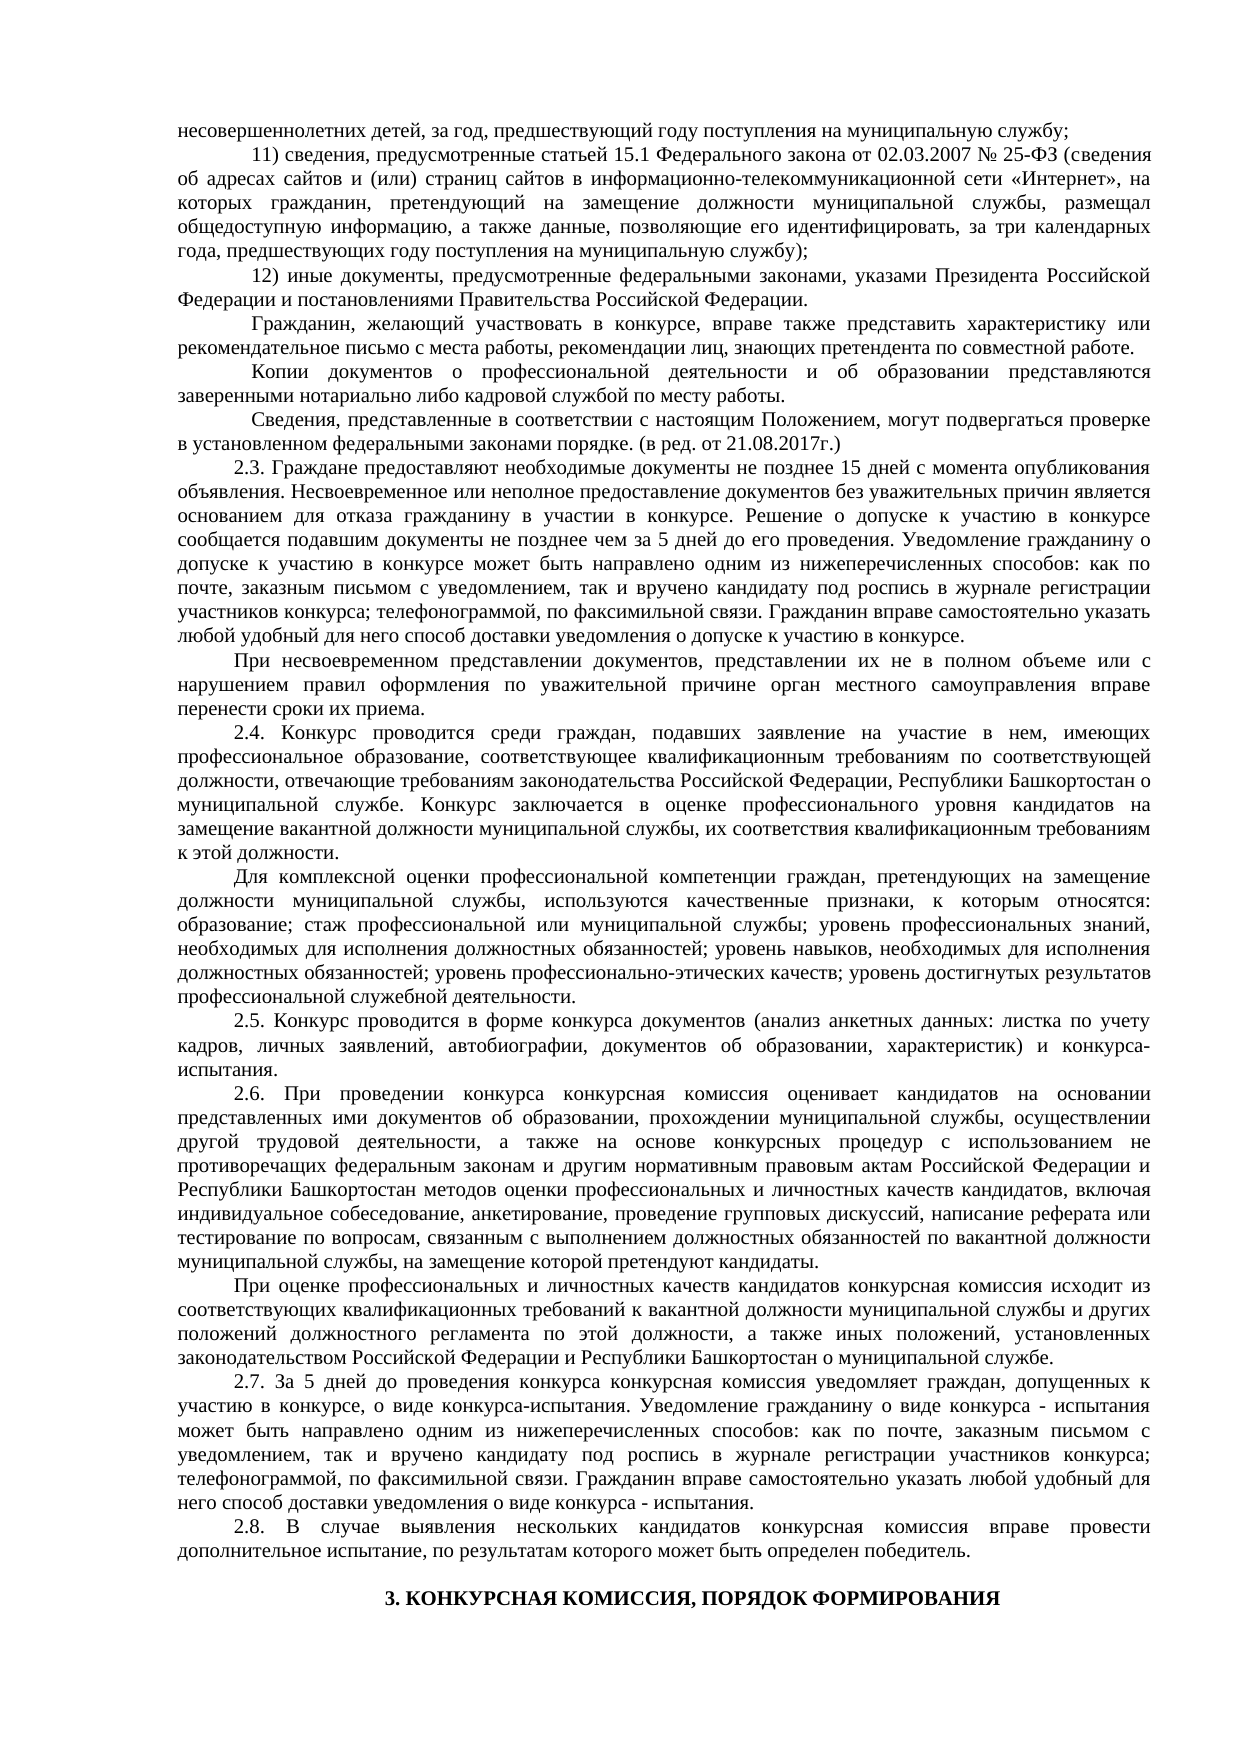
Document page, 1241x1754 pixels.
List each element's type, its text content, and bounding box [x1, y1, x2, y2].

text Сведения, представленные в соответствии с настоящим Положением, могут подвергаться проверке в установленном федеральными законами порядке. (в ред. от 21.08.2017г.) [177, 407, 1152, 455]
text 2.7. За 5 дней до проведения конкурса конкурсная комиссия уведомляет граждан, допущенных к участию в конкурсе, о виде конкурса-испытания. Уведомление гражданину о виде конкурса - испытания может быть направлено одним из нижеперечисленных способов: как по почте, заказным письмом с уведомлением, так и вручено кандидату под роспись в журнале регистрации участников конкурса; телефонограммой, по факсимильной связи. Гражданин вправе самостоятельно указать любой удобный для него способ доставки уведомления о виде конкурса - испытания. [177, 1369, 1152, 1514]
text 2.6. При проведении конкурса конкурсная комиссия оценивает кандидатов на основании представленных ими документов об образовании, прохождении муниципальной службы, осуществлении другой трудовой деятельности, а также на основе конкурсных процедур с использованием не противоречащих федеральным законам и другим нормативным правовым актам Российской Федерации и Республики Башкортостан методов оценки профессиональных и личностных качеств кандидатов, включая индивидуальное собеседование, анкетирование, проведение групповых дискуссий, написание реферата или тестирование по вопросам, связанным с выполнением должностных обязанностей по вакантной должности муниципальной службы, на замещение которой претендуют кандидаты. [177, 1081, 1152, 1273]
text Копии документов о профессиональной деятельности и об образовании представляются заверенными нотариально либо кадровой службой по месту работы. [177, 359, 1152, 407]
text При оценке профессиональных и личностных качеств кандидатов конкурсная комиссия исходит из соответствующих квалификационных требований к вакантной должности муниципальной службы и других положений должностного регламента по этой должности, а также иных положений, установленных законодательством Российской Федерации и Республики Башкортостан о муниципальной службе. [177, 1273, 1152, 1369]
text 2.5. Конкурс проводится в форме конкурса документов (анализ анкетных данных: листка по учету кадров, личных заявлений, автобиографии, документов об образовании, характеристик) и конкурса-испытания. [177, 1008, 1152, 1081]
text 12) иные документы, предусмотренные федеральными законами, указами Президента Российской Федерации и постановлениями Правительства Российской Федерации. [177, 262, 1152, 311]
text 2.4. Конкурс проводится среди граждан, подавших заявление на участие в нем, имеющих профессиональное образование, соответствующее квалификационным требованиям по соответствующей должности, отвечающие требованиям законодательства Российской Федерации, Республики Башкортостан о муниципальной службе. Конкурс заключается в оценке профессионального уровня кандидатов на замещение вакантной должности муниципальной службы, их соответствия квалификационным требованиям к этой должности. [177, 720, 1152, 864]
text 2.8. В случае выявления нескольких кандидатов конкурсная комиссия вправе провести дополнительное испытание, по результатам которого может быть определен победитель. [177, 1514, 1152, 1562]
text 11) сведения, предусмотренные статьей 15.1 Федерального закона от 02.03.2007 № 25-ФЗ (сведения об адресах сайтов и (или) страниц сайтов в информационно-телекоммуникационной сети «Интернет», на которых гражданин, претендующий на замещение должности муниципальной службы, размещал общедоступную информацию, а также данные, позволяющие его идентифицировать, за три календарных года, предшествующих году поступления на муниципальную службу); [177, 142, 1152, 262]
text 3. КОНКУРСНАЯ КОМИССИЯ, ПОРЯДОК ФОРМИРОВАНИЯ [177, 1586, 1152, 1610]
text Для комплексной оценки профессиональной компетенции граждан, претендующих на замещение должности муниципальной службы, используются качественные признаки, к которым относятся: образование; стаж профессиональной или муниципальной службы; уровень профессиональных знаний, необходимых для исполнения должностных обязанностей; уровень навыков, необходимых для исполнения должностных обязанностей; уровень профессионально-этических качеств; уровень достигнутых результатов профессиональной служебной деятельности. [177, 864, 1152, 1008]
text 2.3. Граждане предоставляют необходимые документы не позднее 15 дней с момента опубликования объявления. Несвоевременное или неполное предоставление документов без уважительных причин является основанием для отказа гражданину в участии в конкурсе. Решение о допуске к участию в конкурсе сообщается подавшим документы не позднее чем за 5 дней до его проведения. Уведомление гражданину о допуске к участию в конкурсе может быть направлено одним из нижеперечисленных способов: как по почте, заказным письмом с уведомлением, так и вручено кандидату под роспись в журнале регистрации участников конкурса; телефонограммой, по факсимильной связи. Гражданин вправе самостоятельно указать любой удобный для него способ доставки уведомления о допуске к участию в конкурсе. [177, 455, 1152, 647]
text Гражданин, желающий участвовать в конкурсе, вправе также представить характеристику или рекомендательное письмо с места работы, рекомендации лиц, знающих претендента по совместной работе. [177, 311, 1152, 359]
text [177, 118, 1152, 142]
text При несвоевременном представлении документов, представлении их не в полном объеме или с нарушением правил оформления по уважительной причине орган местного самоуправления вправе перенести сроки их приема. [177, 647, 1152, 720]
